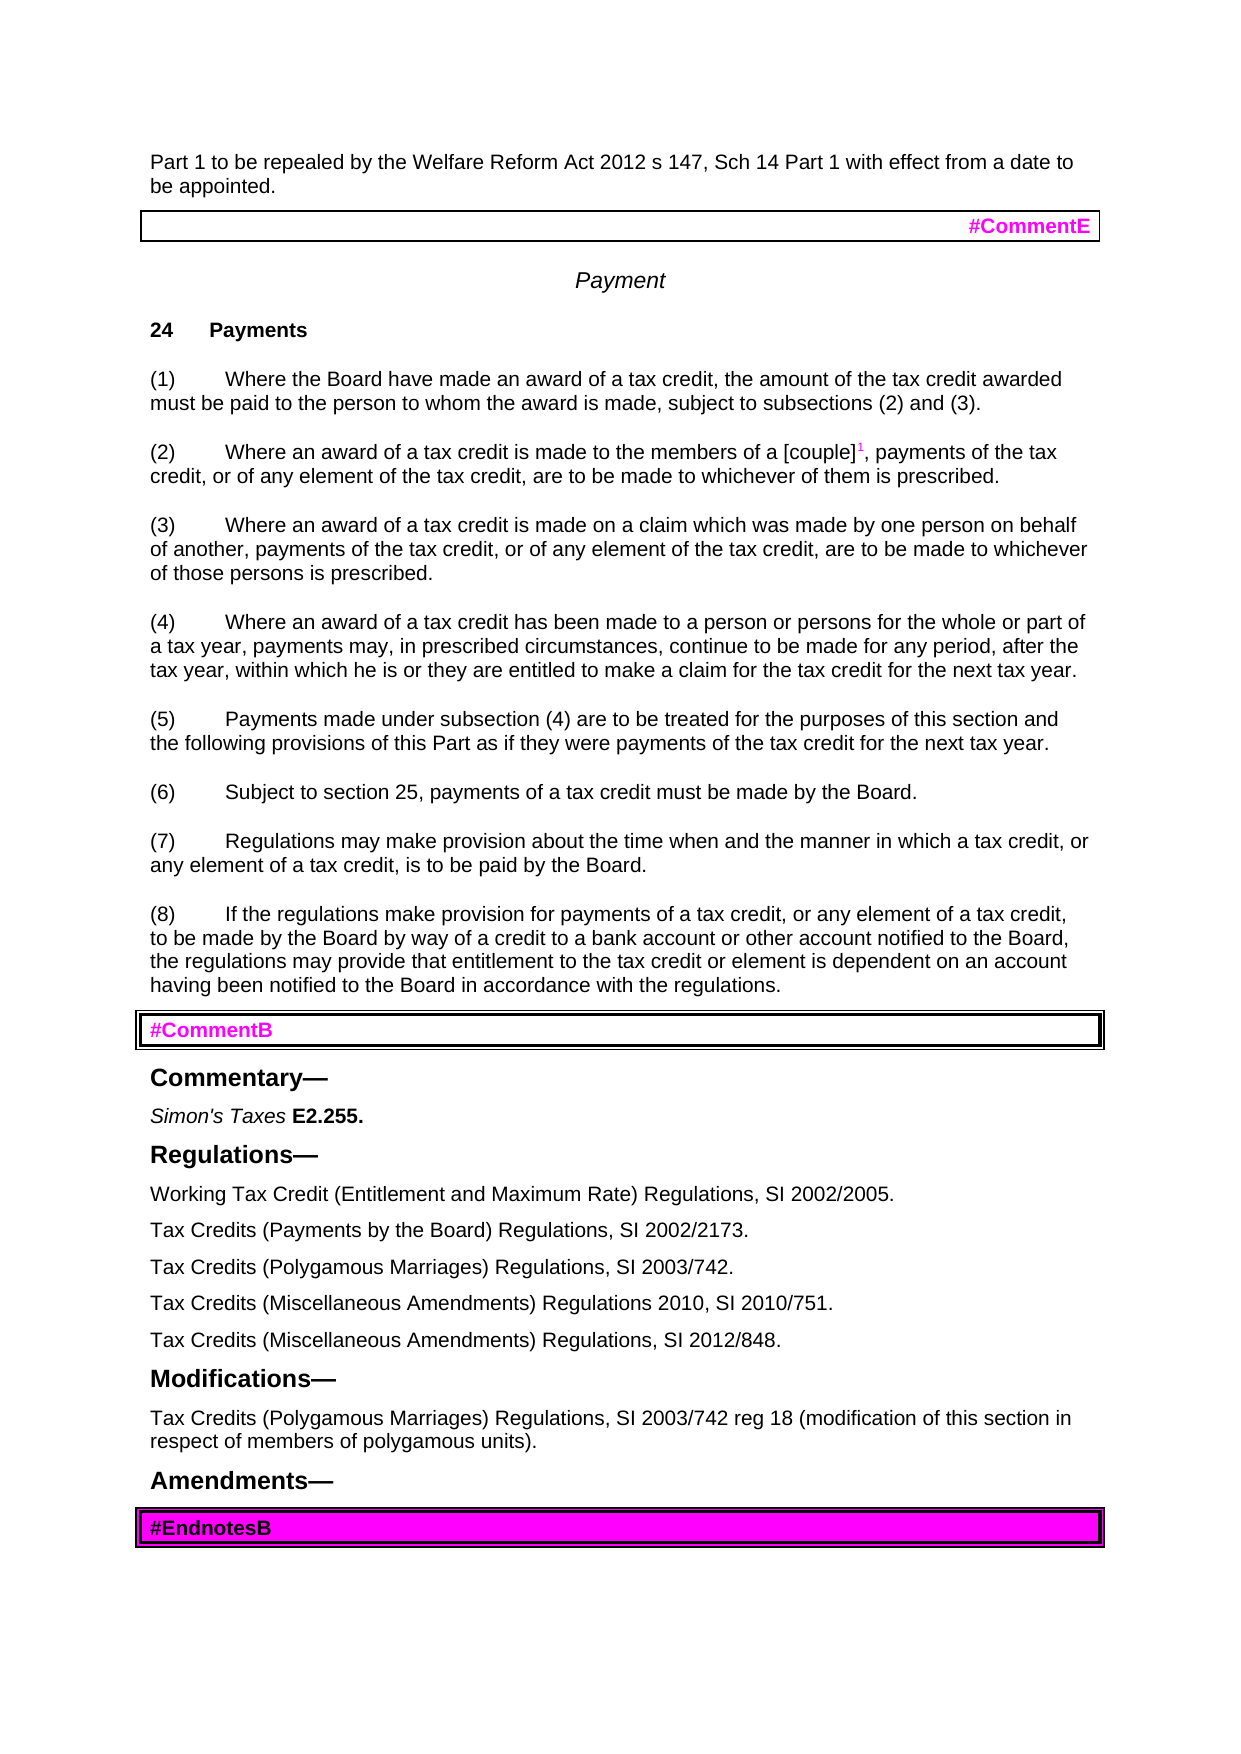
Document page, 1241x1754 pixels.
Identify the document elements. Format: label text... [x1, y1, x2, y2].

text 24 Payments [150, 318, 1090, 342]
text (6) Subject to section 25, payments of a tax credit must be made by the Board. [150, 779, 1090, 803]
text (7) Regulations may make provision about the time when and the manner in which a tax credit, or any element of a tax credit, is to be paid by the Board. [150, 828, 1090, 876]
text Tax Credits (Polygamous Marriages) Regulations, SI 2003/742 reg 18 (modification of this section in respect of members of polygamous units). [150, 1405, 1090, 1453]
text Tax Credits (Miscellaneous Amendments) Regulations, SI 2012/848. [150, 1328, 1090, 1352]
text Amendments— [150, 1466, 1090, 1494]
text (1) Where the Board have made an award of a tax credit, the amount of the tax credit awarded must be paid to the person to whom the award is made, subject to subsections (2) and (3). [150, 367, 1090, 415]
text Tax Credits (Miscellaneous Amendments) Regulations 2010, SI 2010/751. [150, 1291, 1090, 1315]
text Simon's Taxes E2.255. [150, 1104, 1090, 1128]
text #CommentE [142, 212, 1099, 240]
text Commentary— [150, 1063, 1090, 1092]
text Payment [150, 267, 1090, 293]
text (3) Where an award of a tax credit is made on a claim which was made by one person on behalf of another, payments of the tax credit, or of any element of the tax credit, are to be made to whichever of those persons is prescribed. [150, 513, 1090, 585]
text (4) Where an award of a tax credit has been made to a person or persons for the whole or part of a tax year, payments may, in prescribed circumstances, continue to be made for any period, after the tax year, within which he is or they are entitled to make a claim for the tax credit for the next tax year. [150, 610, 1090, 682]
text Tax Credits (Payments by the Board) Regulations, SI 2002/2173. [150, 1218, 1090, 1242]
text (2) Where an award of a tax credit is made to the members of a [couple]1, payments of the tax credit, or of any element of the tax credit, are to be made to whichever of them is prescribed. [150, 440, 1090, 488]
text Regulations— [150, 1141, 1090, 1169]
text Working Tax Credit (Entitlement and Maximum Rate) Regulations, SI 2002/2005. [150, 1182, 1090, 1206]
text (5) Payments made under subsection (4) are to be treated for the purposes of this section and the following provisions of this Part as if they were payments of the tax credit for the next tax year. [150, 707, 1090, 754]
text Part 1 to be repealed by the Welfare Reform Act 2012 s 147, Sch 14 Part 1 with effect from a date to be appointed. [150, 150, 1090, 198]
text (8) If the regulations make provision for payments of a tax credit, or any element of a tax credit, to be made by the Board by way of a credit to a bank account or other account notified to the Board, the regulations may provide that entitlement to the tax credit or element is dependent on an account having been notified to the Board in accordance with the regulations. [150, 901, 1090, 997]
text Modifications— [150, 1364, 1090, 1393]
text Tax Credits (Polygamous Marriages) Regulations, SI 2003/742. [150, 1255, 1090, 1279]
